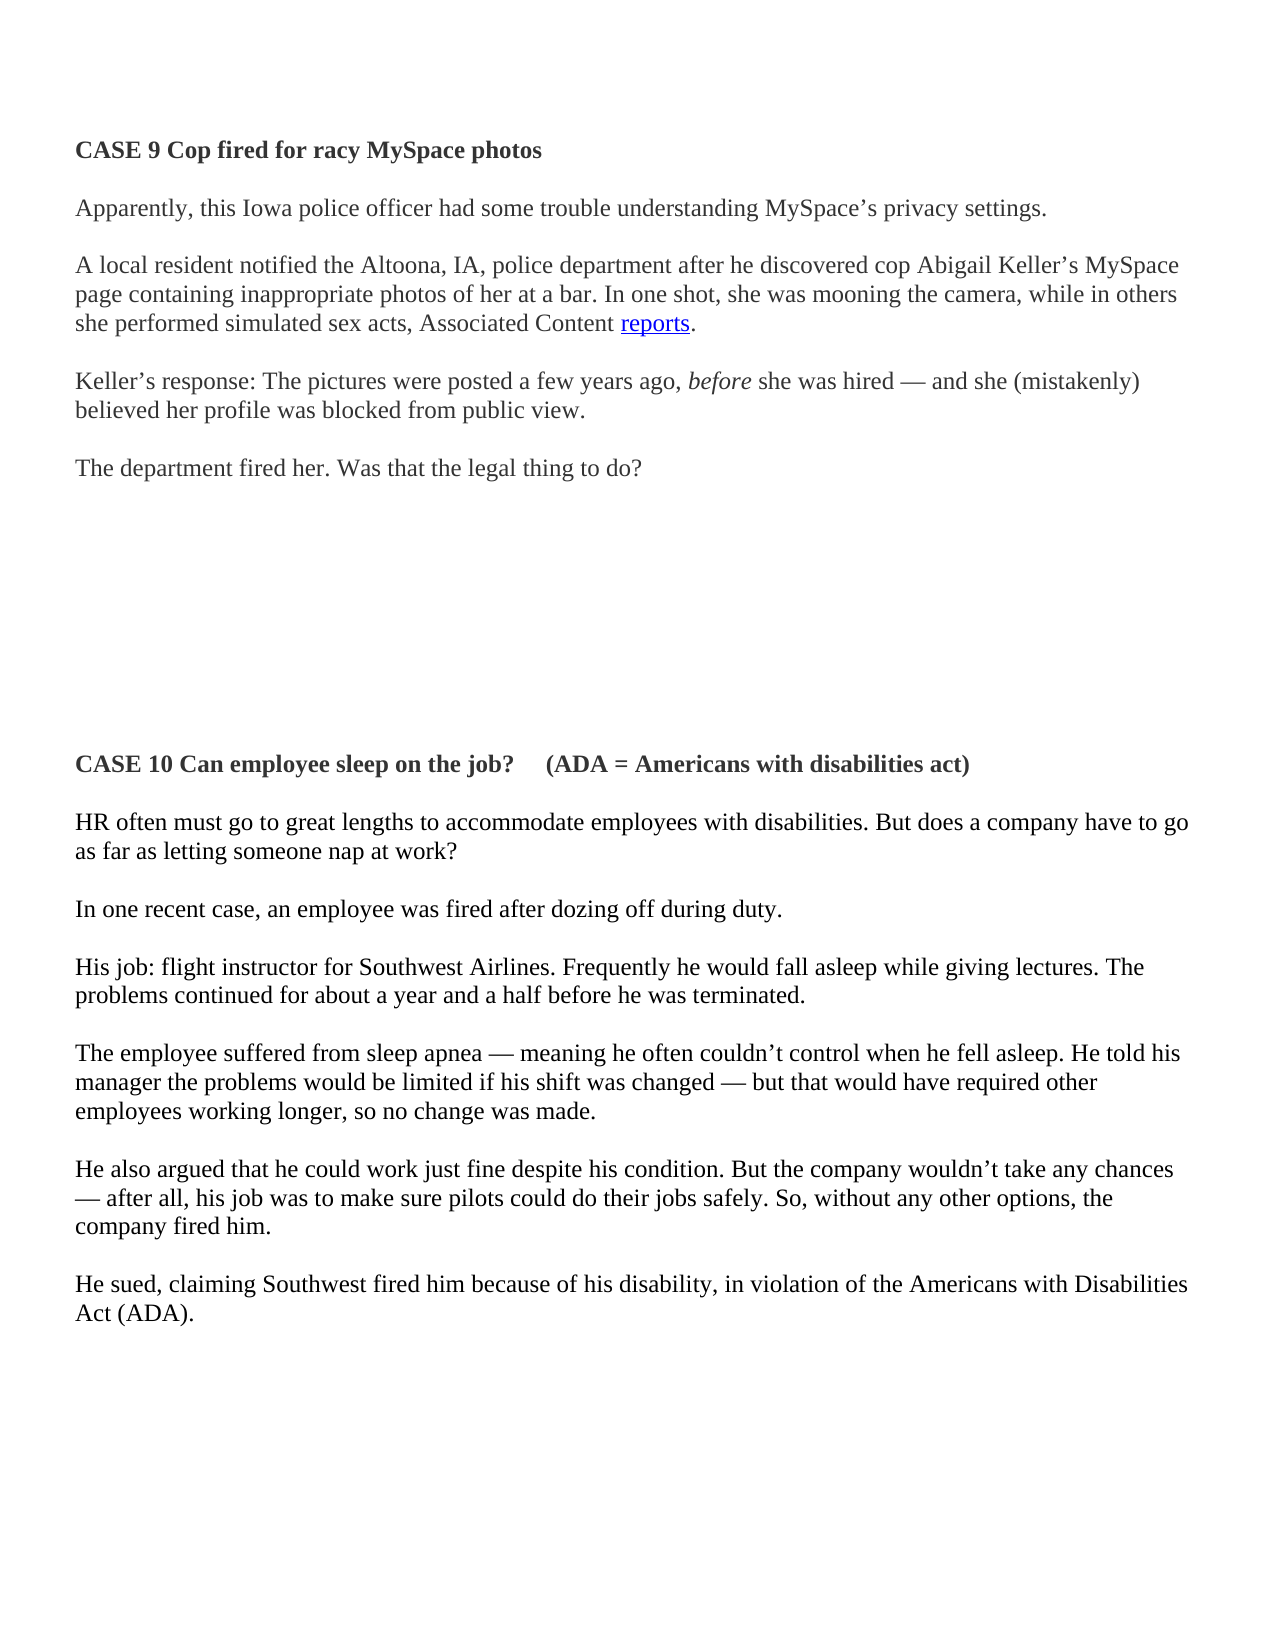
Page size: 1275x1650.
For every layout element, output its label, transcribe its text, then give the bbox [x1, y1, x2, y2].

text The employee suffered from sleep apnea — meaning he often couldn’t control when he fell asleep. He told his manager the problems would be limited if his shift was changed — but that would have required other employees working longer, so no change was made. [75, 1038, 1200, 1125]
text A local resident notified the Altoona, IA, police department after he discovered cop Abigail Keller’s MySpace page containing inappropriate photos of her at a bar. In one shot, she was mooning the camera, while in others she performed simulated sex acts, Associated Content reports. [75, 251, 1200, 337]
text His job: flight instructor for Southwest Airlines. Frequently he would fall asleep while giving lectures. The problems continued for about a year and a half before he was terminated. [75, 952, 1200, 1009]
text CASE 9 Cop fired for racy MySpace photos [75, 135, 1200, 163]
text Apparently, this Iowa police officer had some trouble understanding MySpace’s privacy settings. [75, 193, 1200, 221]
text Keller’s response: The pictures were posted a few years ago, before she was hired — and she (mistakenly) believed her profile was blocked from public view. [75, 366, 1200, 423]
text In one recent case, an employee was fired after dozing off during duty. [75, 894, 1200, 923]
text He sued, claiming Southwest fired him because of his disability, in violation of the Americans with Disabilities Act (ADA). [75, 1269, 1200, 1327]
text The department fired her. Was that the legal thing to do? [75, 453, 1200, 481]
text HR often must go to great lengths to accommodate employees with disabilities. But does a company have to go as far as letting someone nap at work? [75, 807, 1200, 865]
text CASE 10 Can employee sleep on the job? (ADA = Americans with disabilities act) [75, 749, 1200, 778]
text He also argued that he could work just fine despite his condition. But the company wouldn’t take any chances — after all, his job was to make sure pilots could do their jobs safely. So, without any other options, the company fired him. [75, 1154, 1200, 1240]
